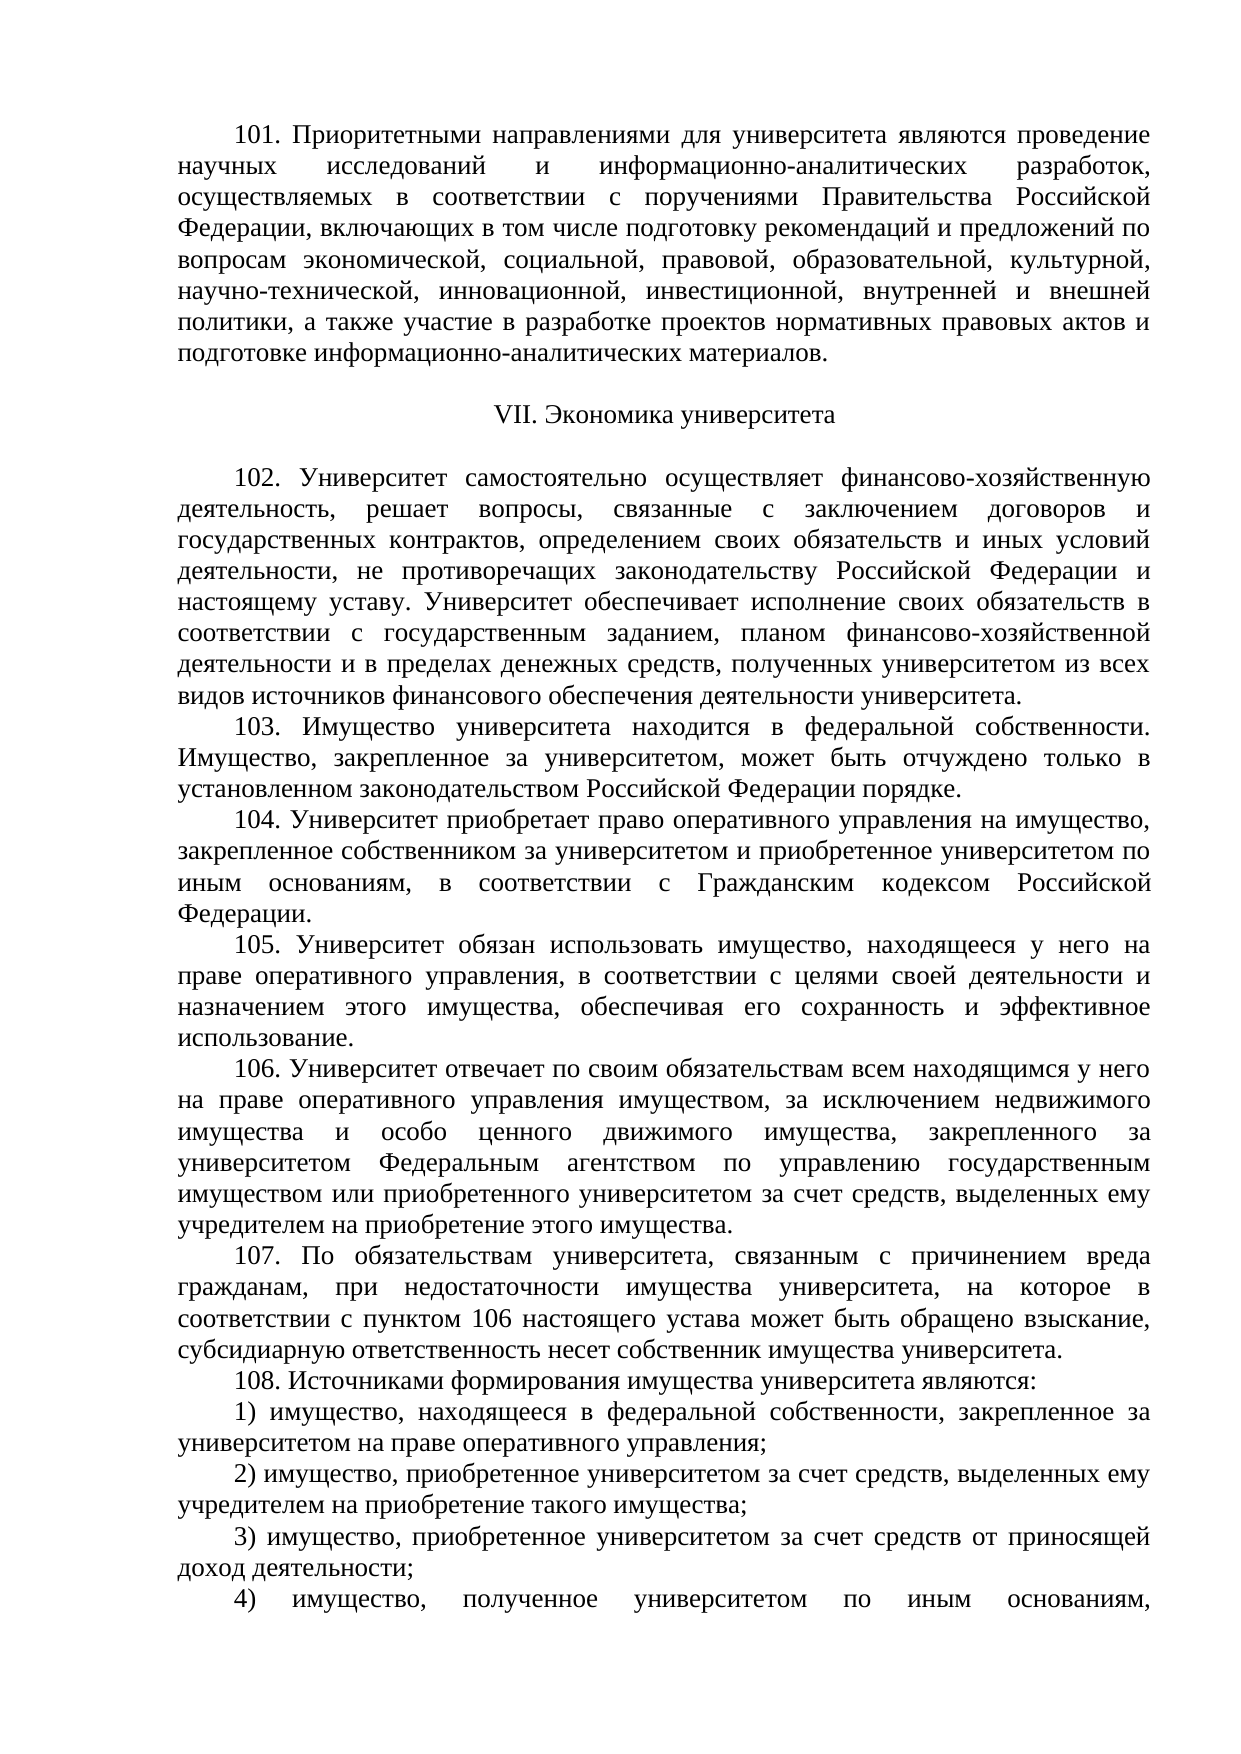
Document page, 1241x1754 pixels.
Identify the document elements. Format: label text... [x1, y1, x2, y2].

text 105. Университет обязан использовать имущество, находящееся у него на праве оперативного управления, в соответствии с целями своей деятельности и назначением этого имущества, обеспечивая его сохранность и эффективное использование. [177, 928, 1152, 1052]
text 2) имущество, приобретенное университетом за счет средств, выделенных ему учредителем на приобретение такого имущества; [177, 1457, 1152, 1520]
text 104. Университет приобретает право оперативного управления на имущество, закрепленное собственником за университетом и приобретенное университетом по иным основаниям, в соответствии с Гражданским кодексом Российской Федерации. [177, 803, 1152, 928]
text 102. Университет самостоятельно осуществляет финансово-хозяйственную деятельность, решает вопросы, связанные с заключением договоров и государственных контрактов, определением своих обязательств и иных условий деятельности, не противоречащих законодательству Российской Федерации и настоящему уставу. Университет обеспечивает исполнение своих обязательств в соответствии с государственным заданием, планом финансово-хозяйственной деятельности и в пределах денежных средств, полученных университетом из всех видов источников финансового обеспечения деятельности университета. [177, 461, 1152, 710]
text 107. По обязательствам университета, связанным с причинением вреда гражданам, при недостаточности имущества университета, на которое в соответствии с пунктом 106 настоящего устава может быть обращено взыскание, субсидиарную ответственность несет собственник имущества университета. [177, 1239, 1152, 1364]
text 106. Университет отвечает по своим обязательствам всем находящимся у него на праве оперативного управления имуществом, за исключением недвижимого имущества и особо ценного движимого имущества, закрепленного за университетом Федеральным агентством по управлению государственным имуществом или приобретенного университетом за счет средств, выделенных ему учредителем на приобретение этого имущества. [177, 1052, 1152, 1239]
text 3) имущество, приобретенное университетом за счет средств от приносящей доход деятельности; [177, 1520, 1152, 1582]
text 108. Источниками формирования имущества университета являются: [177, 1364, 1152, 1395]
text VII. Экономика университета [177, 398, 1152, 429]
text 1) имущество, находящееся в федеральной собственности, закрепленное за университетом на праве оперативного управления; [177, 1395, 1152, 1457]
text 103. Имущество университета находится в федеральной собственности. Имущество, закрепленное за университетом, может быть отчуждено только в установленном законодательством Российской Федерации порядке. [177, 710, 1152, 803]
text 101. Приоритетными направлениями для университета являются проведение научных исследований и информационно-аналитических разработок, осуществляемых в соответствии с поручениями Правительства Российской Федерации, включающих в том числе подготовку рекомендаций и предложений по вопросам экономической, социальной, правовой, образовательной, культурной, научно-технической, инновационной, инвестиционной, внутренней и внешней политики, а также участие в разработке проектов нормативных правовых актов и подготовке информационно-аналитических материалов. [177, 118, 1152, 367]
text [177, 1582, 1152, 1613]
